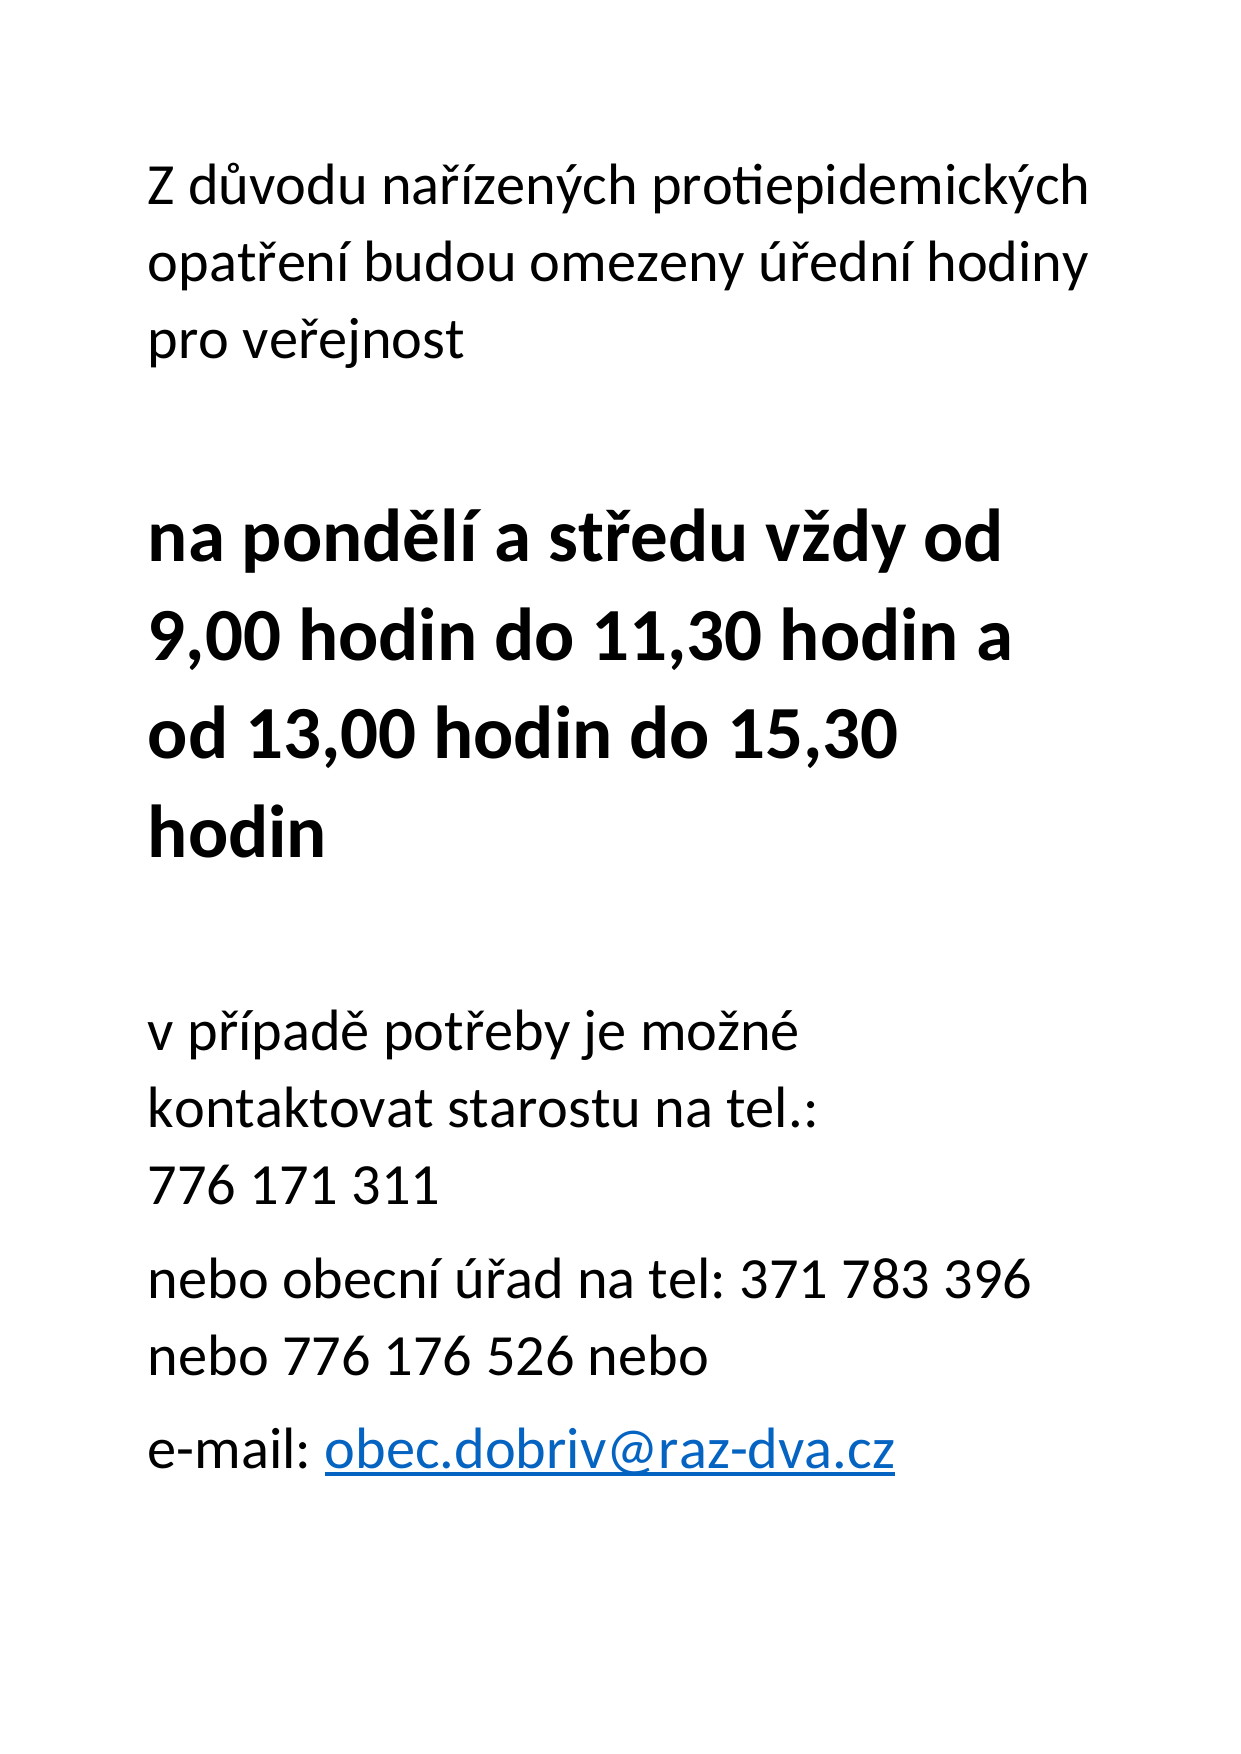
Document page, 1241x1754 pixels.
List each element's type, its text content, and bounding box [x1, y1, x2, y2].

text e-mail: obec.dobriv@raz-dva.cz [148, 1412, 1093, 1483]
text nebo obecní úřad na tel: 371 783 396 nebo 776 176 526 nebo [148, 1241, 1093, 1389]
text Z důvodu nařízených protiepidemických opatření budou omezeny úřední hodiny pro veřejnost [148, 148, 1093, 373]
text v případě potřeby je možné kontaktovat starostu na tel.: 776 171 311 [148, 994, 1093, 1219]
text na pondělí a středu vždy od 9,00 hodin do 11,30 hodin a od 13,00 hodin do 15,30 hodin [148, 488, 1093, 877]
